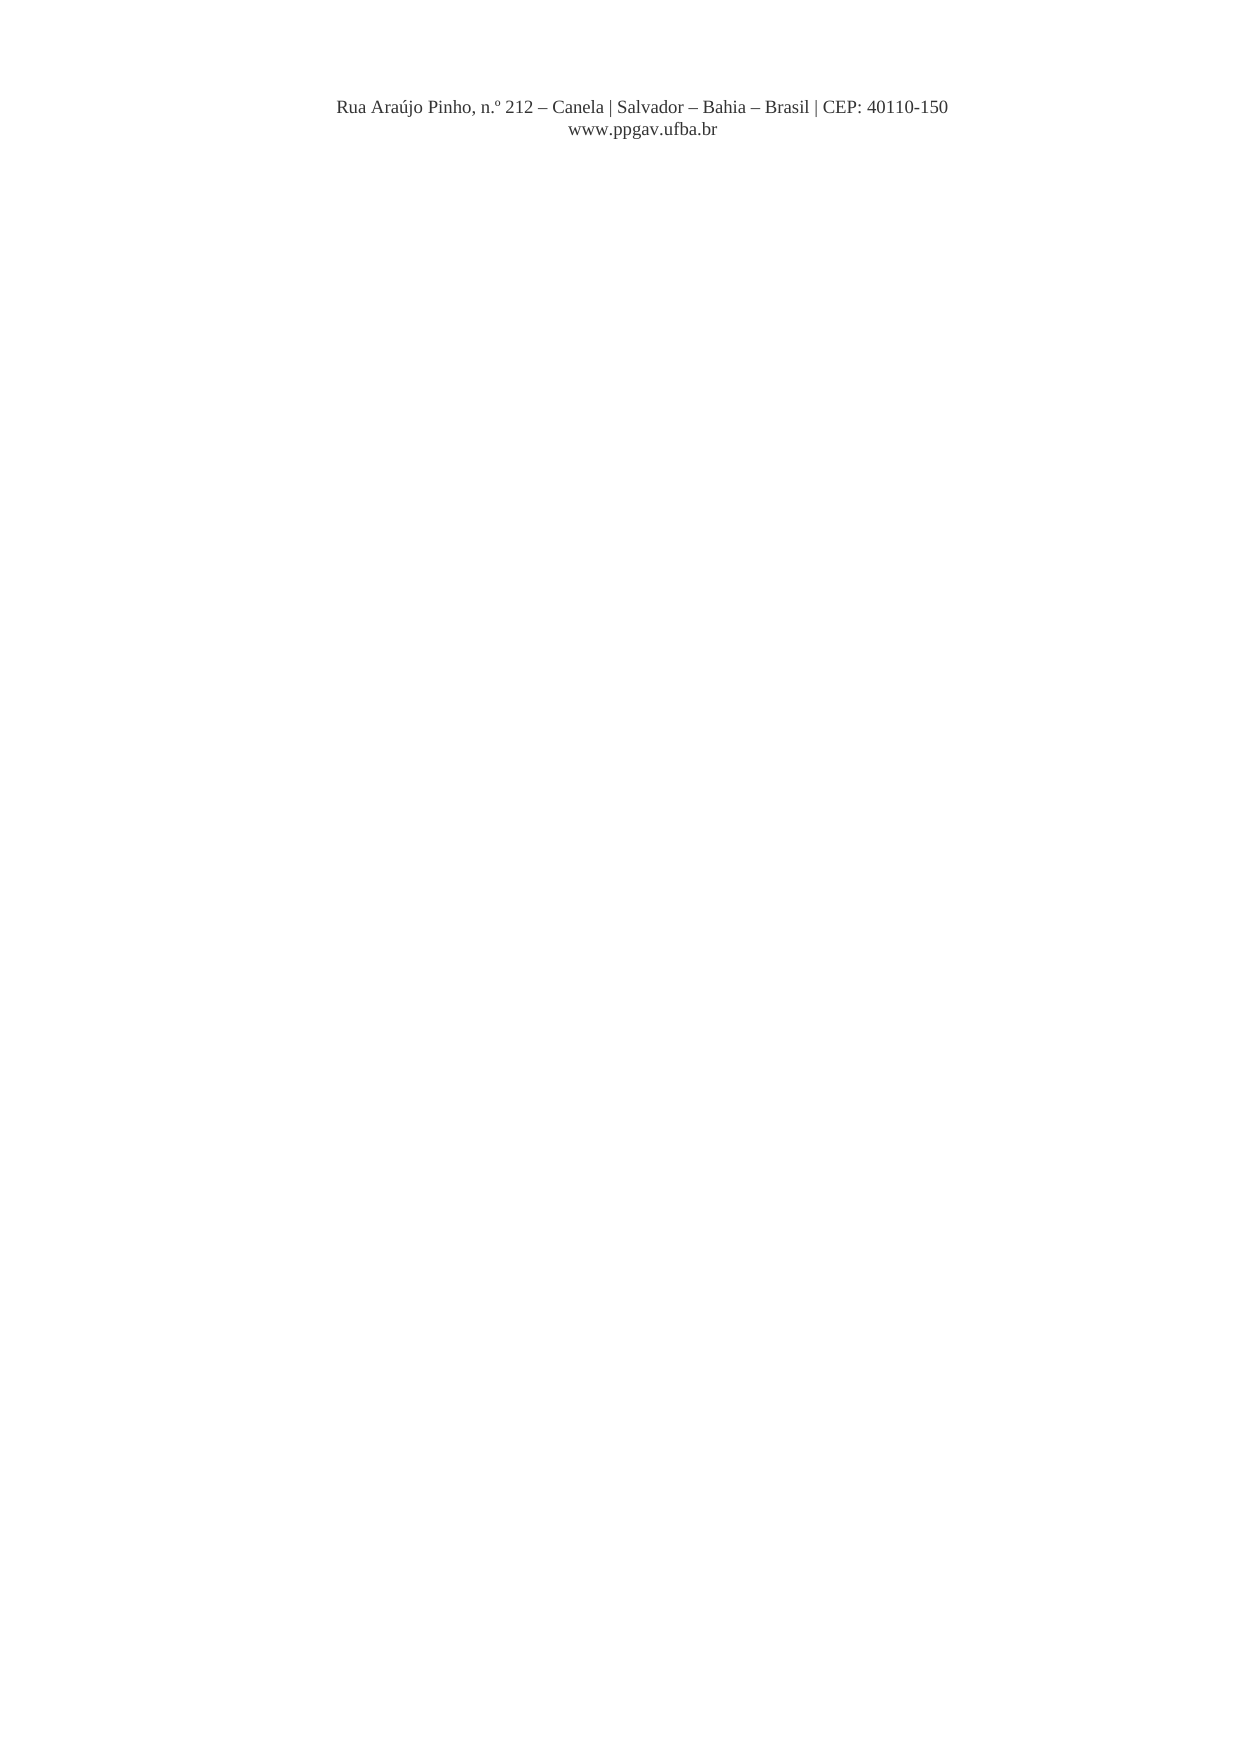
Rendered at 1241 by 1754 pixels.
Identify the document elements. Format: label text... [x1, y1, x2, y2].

text Rua Araújo Pinho, n.º 212 – Canela | Salvador – Bahia – Brasil | CEP: 40110-150 www.ppgav.ufba.br [336, 96, 950, 139]
